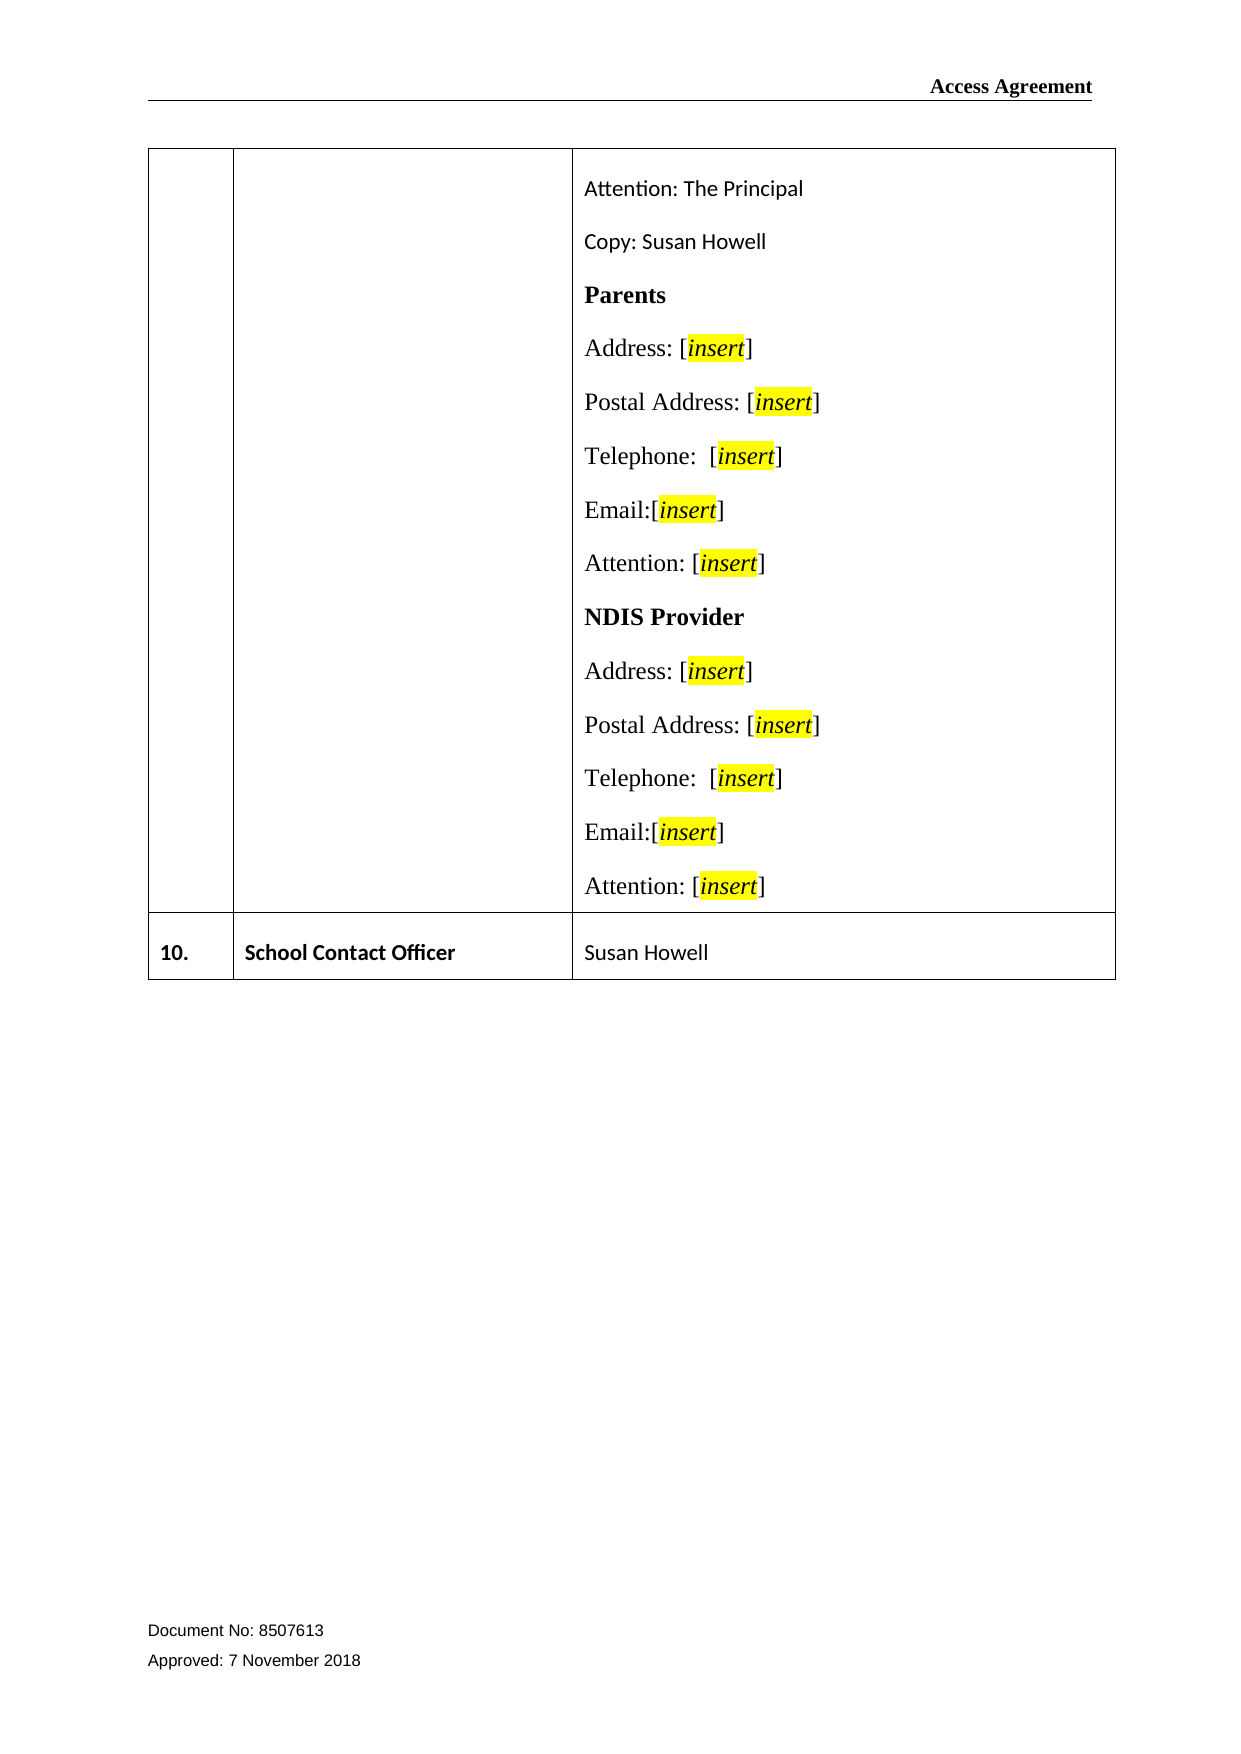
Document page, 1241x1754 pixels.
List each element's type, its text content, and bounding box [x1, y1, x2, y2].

table_cell Susan Howell [573, 913, 1115, 979]
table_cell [573, 149, 1115, 912]
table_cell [234, 149, 572, 912]
table_cell [149, 149, 233, 912]
table_cell [149, 913, 233, 979]
table_cell School Contact Officer [234, 913, 572, 979]
